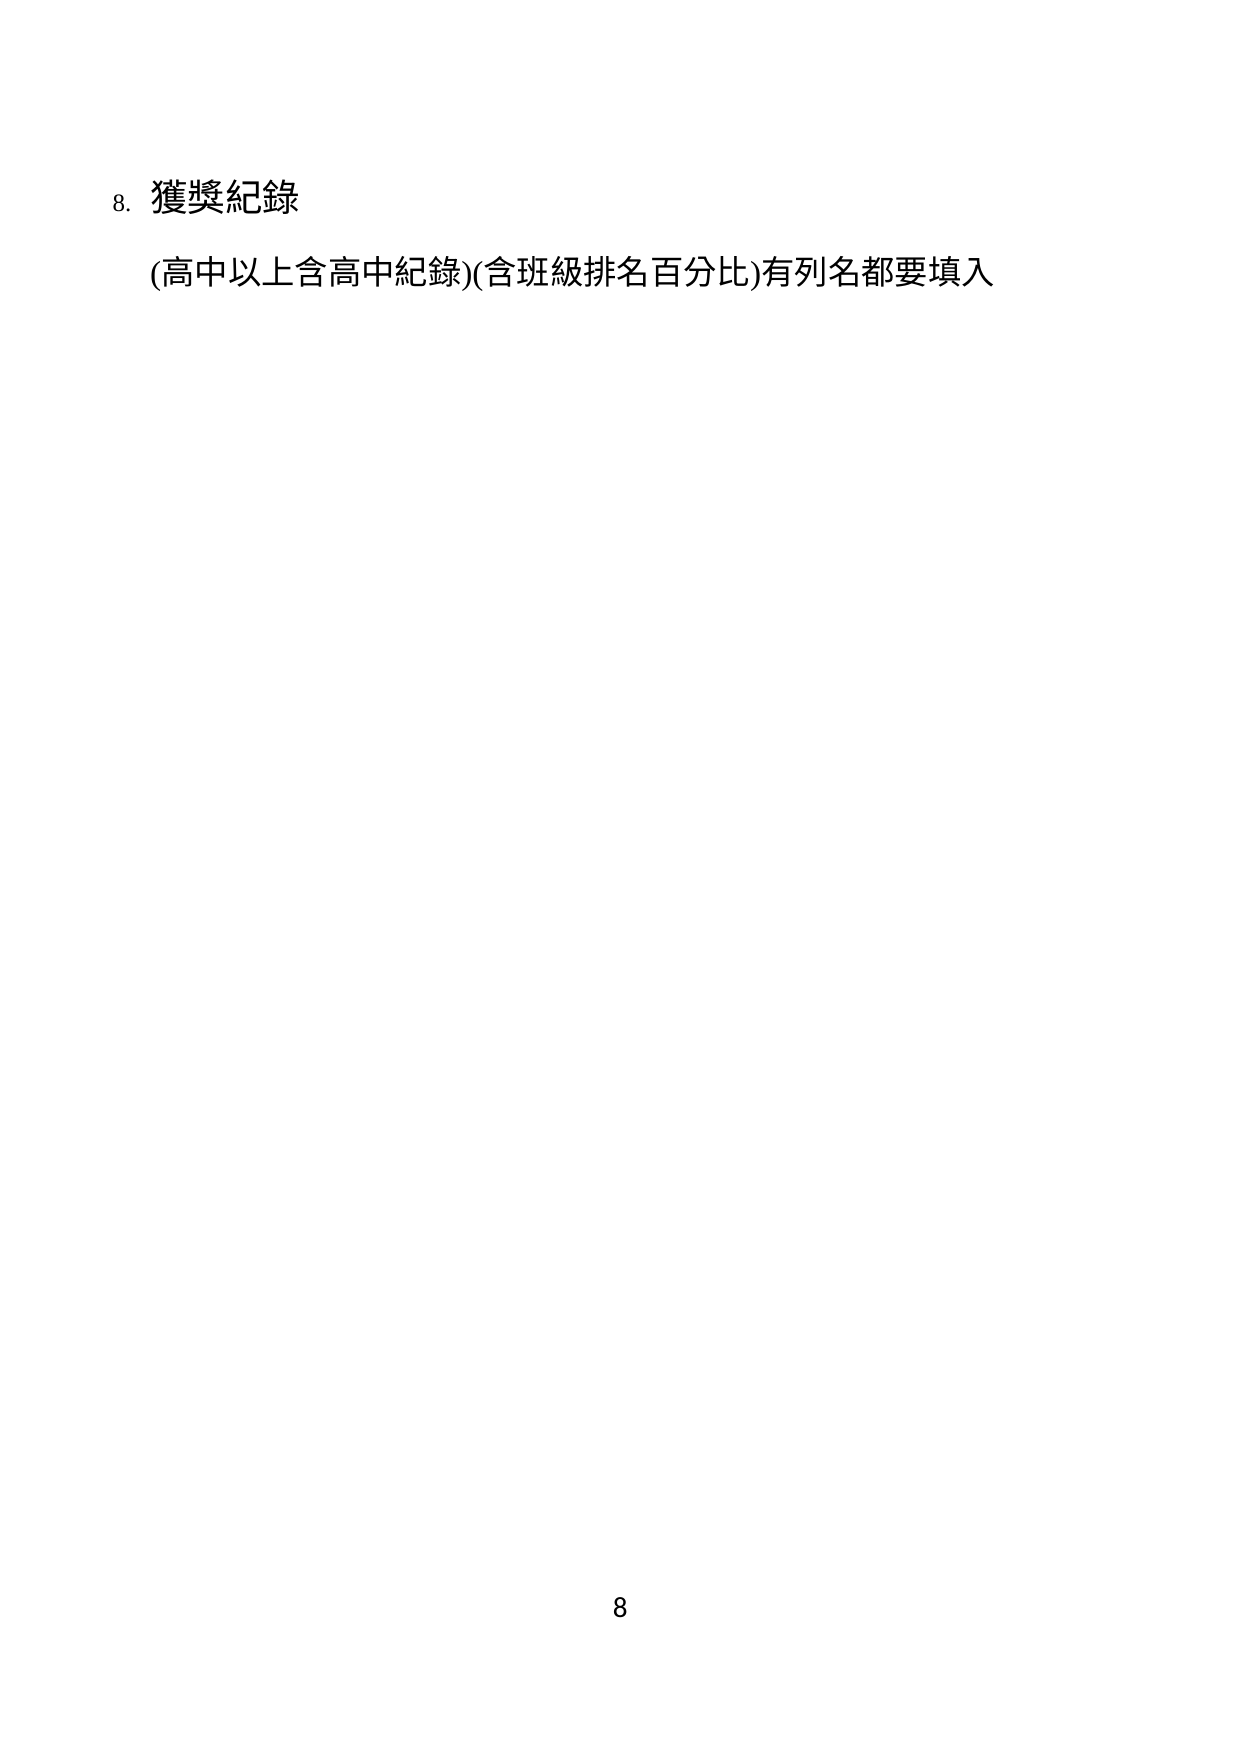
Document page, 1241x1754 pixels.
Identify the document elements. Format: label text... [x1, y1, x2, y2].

list (高中以上含高中紀錄)(含班級排名百分比)有列名都要填入 [150, 232, 1128, 307]
list 獲獎紀錄 [112, 157, 1128, 232]
